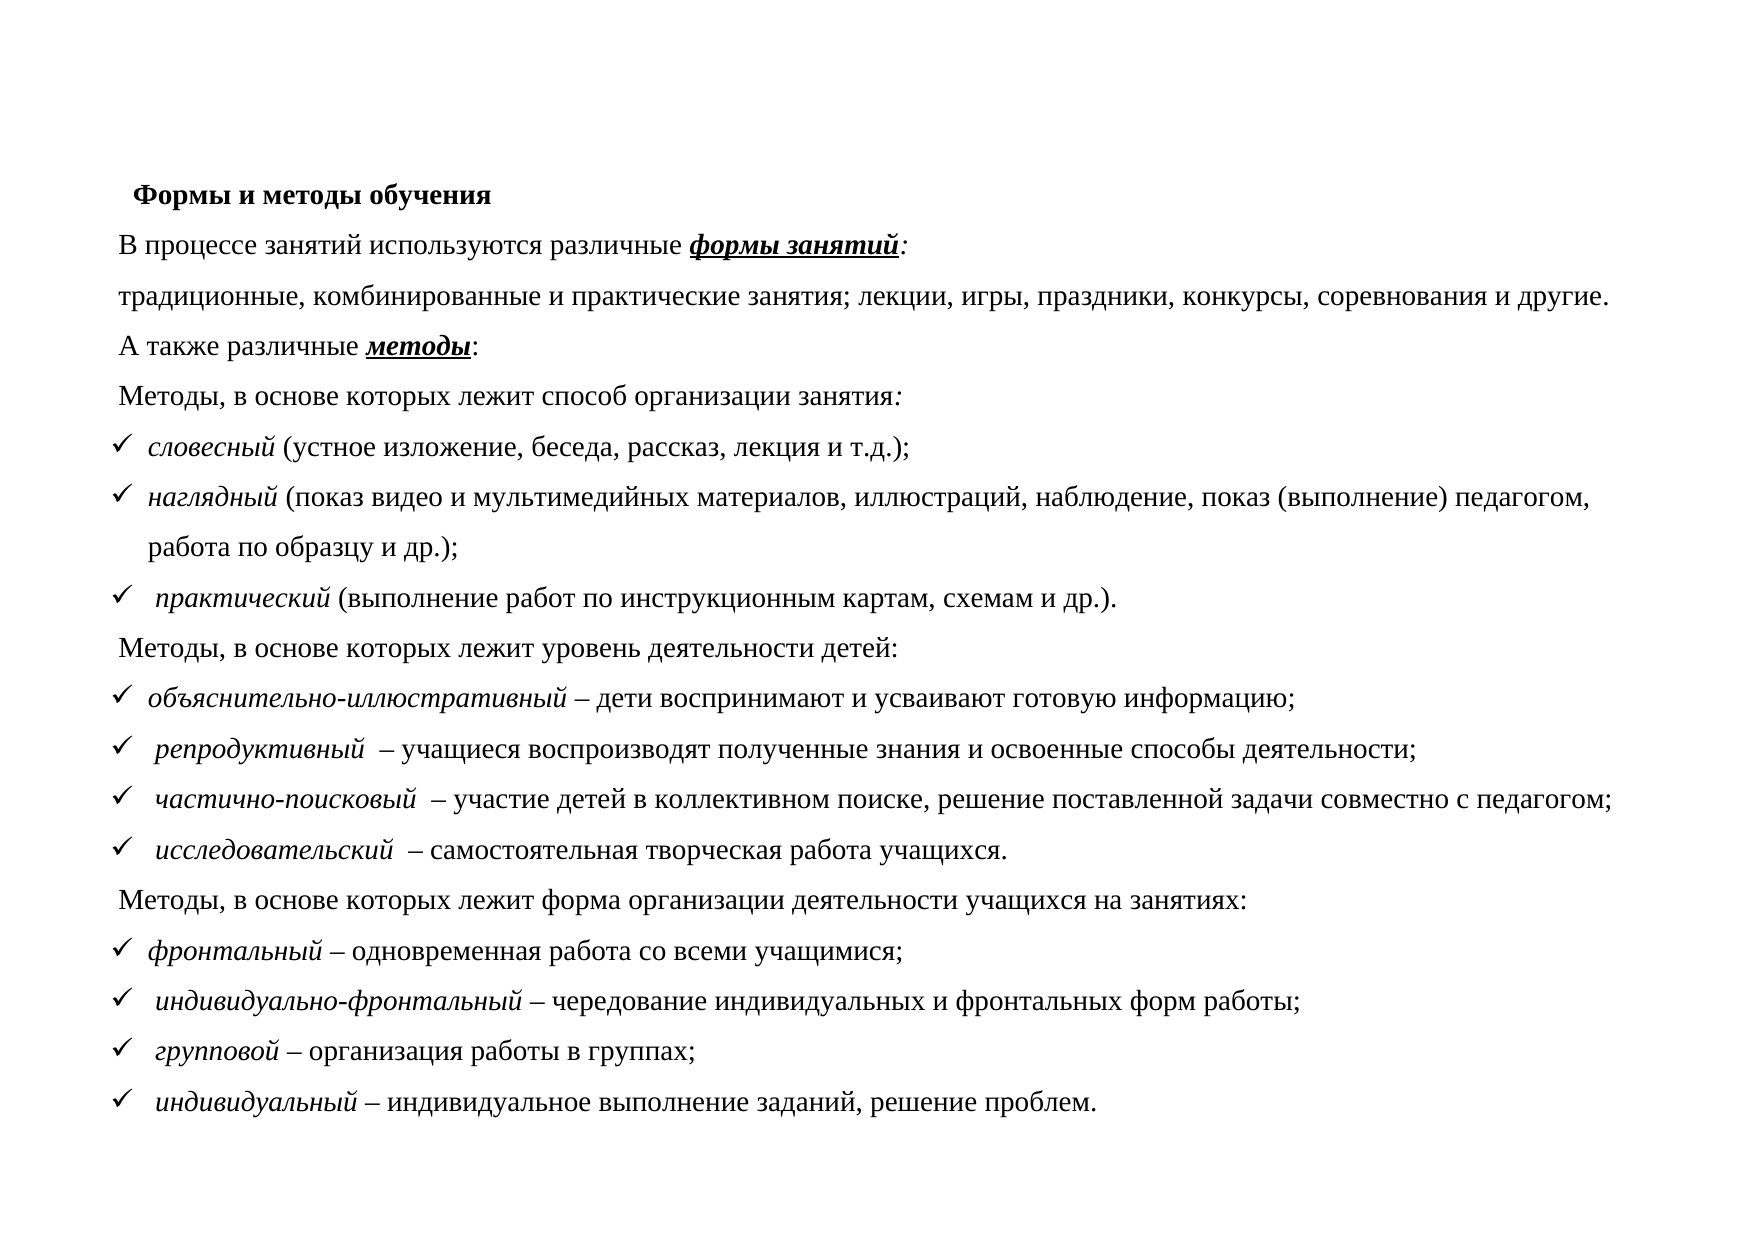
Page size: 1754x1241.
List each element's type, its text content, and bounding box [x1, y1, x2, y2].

list наглядный (показ видео и мультимедийных материалов, иллюстраций, наблюдение, показ (выполнение) педагогом, работа по образцу и др.); [110, 479, 1636, 563]
list практический (выполнение работ по инструкционным картам, схемам и др.). [110, 580, 1636, 613]
list индивидуальный – индивидуальное выполнение заданий, решение проблем. [110, 1084, 1636, 1117]
list фронтальный – одновременная работа со всеми учащимися; [110, 933, 1636, 966]
list объяснительно-иллюстративный – дети воспринимают и усваивают готовую информацию; [110, 681, 1636, 714]
list репродуктивный – учащиеся воспроизводят полученные знания и освоенные способы деятельности; [110, 731, 1636, 765]
text Методы, в основе которых лежит форма организации деятельности учащихся на занятиях: [118, 882, 1636, 916]
list групповой – организация работы в группах; [110, 1033, 1636, 1067]
list частично-поисковый – участие детей в коллективном поиске, решение поставленной задачи совместно с педагогом; [110, 781, 1636, 815]
list словесный (устное изложение, беседа, рассказ, лекция и т.д.); [110, 429, 1636, 462]
text Формы и методы обучения В процессе занятий используются различные формы занятий: традиционные, комбинированные и практические занятия; лекции, игры, праздники, конкурсы, соревнования и другие. А также различные методы: Методы, в основе которых лежит способ организации занятия: [118, 177, 1636, 412]
list исследовательский – самостоятельная творческая работа учащихся. [110, 832, 1636, 866]
list индивидуально-фронтальный – чередование индивидуальных и фронтальных форм работы; [110, 983, 1636, 1017]
text Методы, в основе которых лежит уровень деятельности детей: [118, 630, 1636, 664]
